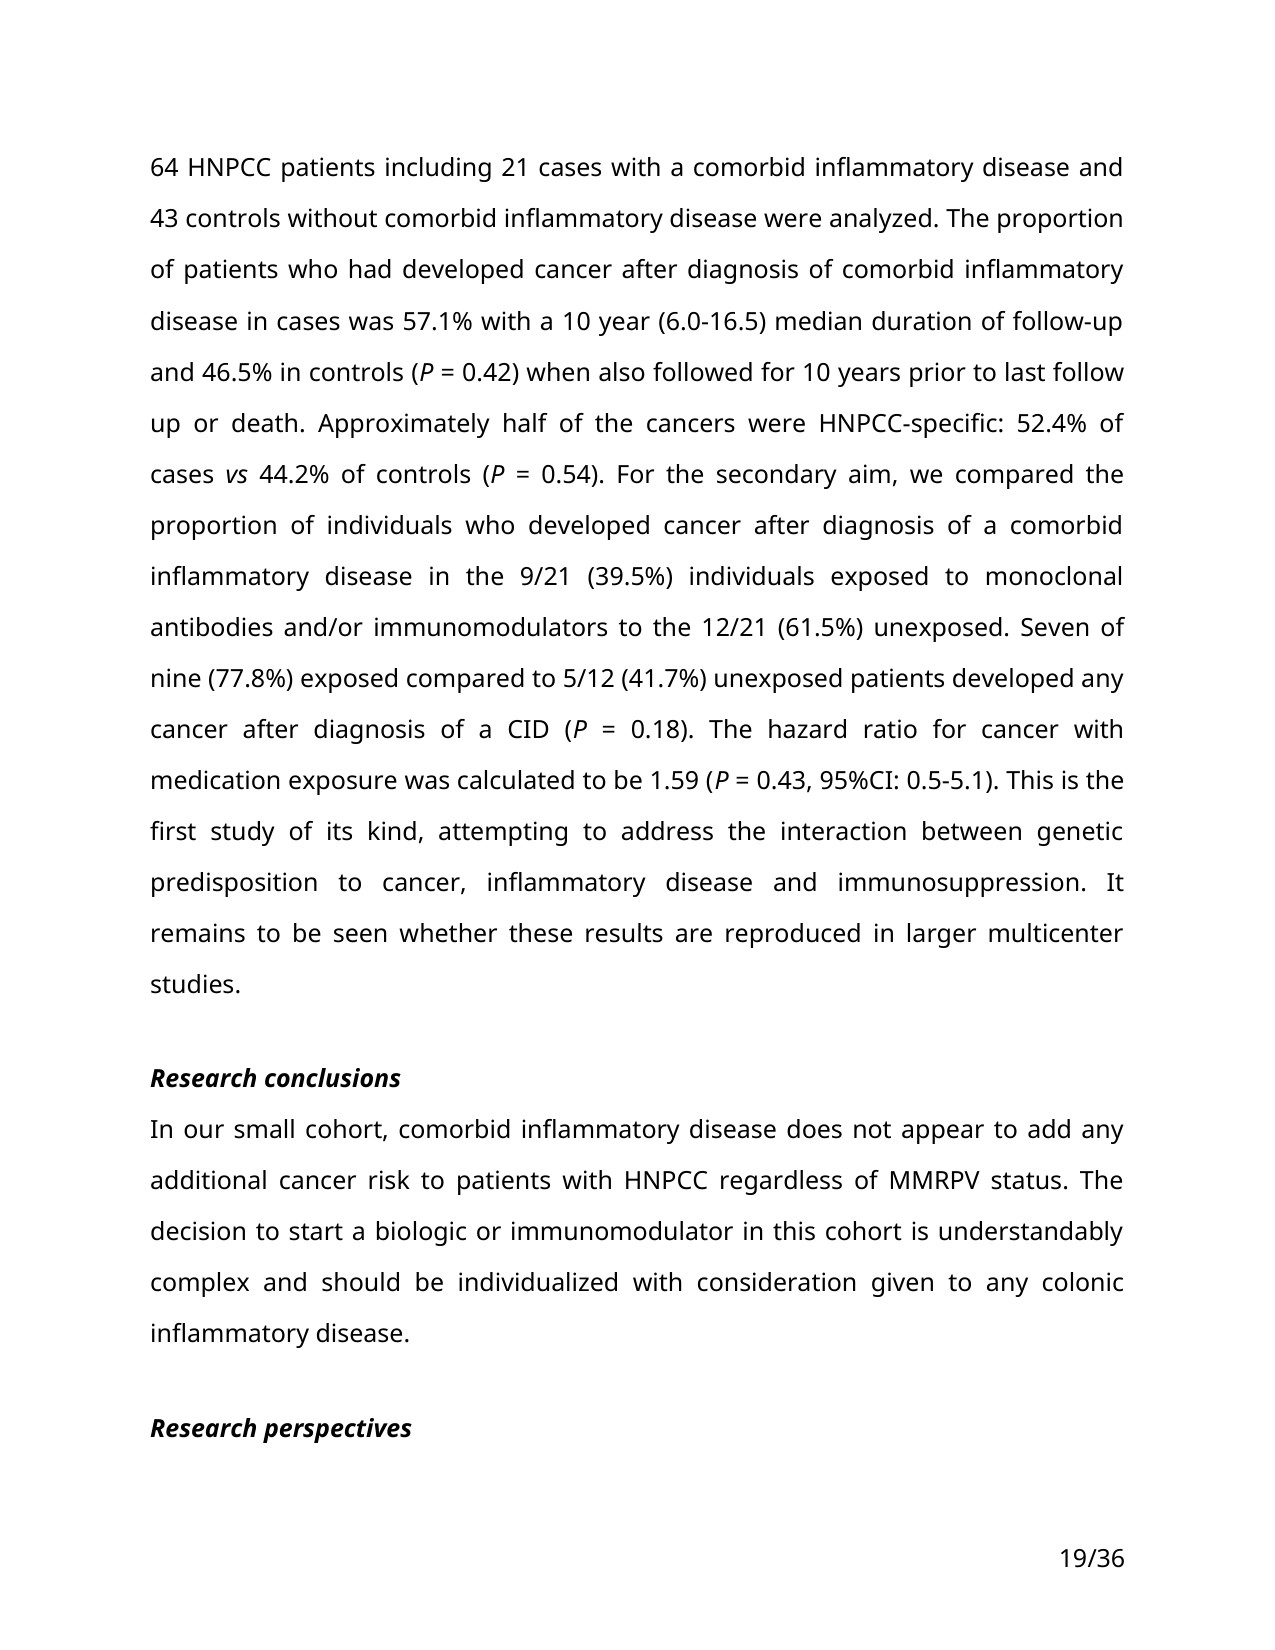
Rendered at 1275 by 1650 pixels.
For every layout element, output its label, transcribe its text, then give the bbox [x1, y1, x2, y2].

text Research perspectives [150, 1410, 1125, 1444]
text 64 HNPCC patients including 21 cases with a comorbid inflammatory disease and 43 controls without comorbid inflammatory disease were analyzed. The proportion of patients who had developed cancer after diagnosis of comorbid inflammatory disease in cases was 57.1% with a 10 year (6.0-16.5) median duration of follow-up and 46.5% in controls (P = 0.42) when also followed for 10 years prior to last follow up or death. Approximately half of the cancers were HNPCC-specific: 52.4% of cases vs 44.2% of controls (P = 0.54). For the secondary aim, we compared the proportion of individuals who developed cancer after diagnosis of a comorbid inflammatory disease in the 9/21 (39.5%) individuals exposed to monoclonal antibodies and/or immunomodulators to the 12/21 (61.5%) unexposed. Seven of nine (77.8%) exposed compared to 5/12 (41.7%) unexposed patients developed any cancer after diagnosis of a CID (P = 0.18). The hazard ratio for cancer with medication exposure was calculated to be 1.59 (P = 0.43, 95%CI: 0.5-5.1). This is the first study of its kind, attempting to address the interaction between genetic predisposition to cancer, inflammatory disease and immunosuppression. It remains to be seen whether these results are reproduced in larger multicenter studies. [150, 150, 1125, 1001]
text Research conclusions [150, 1061, 1125, 1095]
text In our small cohort, comorbid inflammatory disease does not appear to add any additional cancer risk to patients with HNPCC regardless of MMRPV status. The decision to start a biologic or immunomodulator in this cohort is understandably complex and should be individualized with consideration given to any colonic inflammatory disease. [150, 1112, 1125, 1350]
